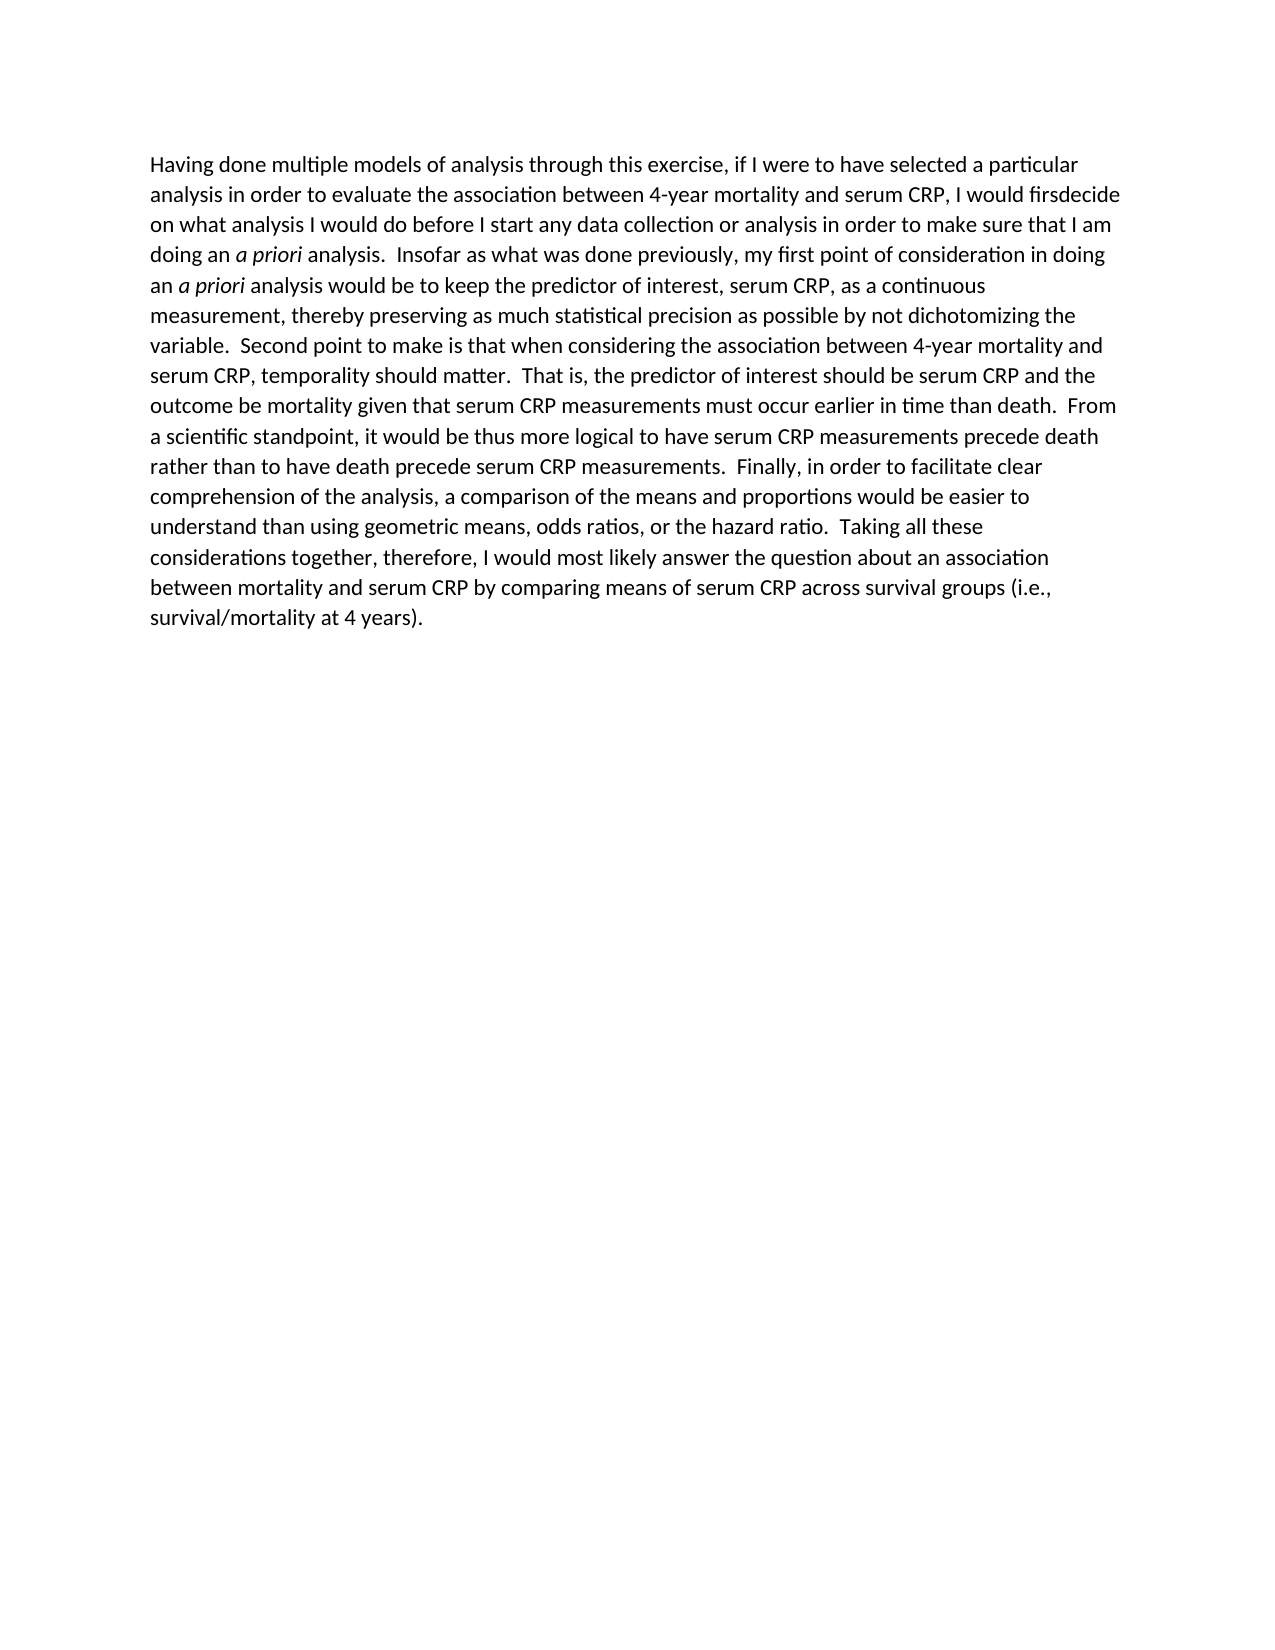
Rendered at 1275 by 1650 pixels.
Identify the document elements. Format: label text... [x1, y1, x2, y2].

text Having done multiple models of analysis through this exercise, if I were to have selected a particular analysis in order to evaluate the association between 4-year mortality and serum CRP, I would firsdecide on what analysis I would do before I start any data collection or analysis in order to make sure that I am doing an a priori analysis. Insofar as what was done previously, my first point of consideration in doing an a priori analysis would be to keep the predictor of interest, serum CRP, as a continuous measurement, thereby preserving as much statistical precision as possible by not dichotomizing the variable. Second point to make is that when considering the association between 4-year mortality and serum CRP, temporality should matter. That is, the predictor of interest should be serum CRP and the outcome be mortality given that serum CRP measurements must occur earlier in time than death. From a scientific standpoint, it would be thus more logical to have serum CRP measurements precede death rather than to have death precede serum CRP measurements. Finally, in order to facilitate clear comprehension of the analysis, a comparison of the means and proportions would be easier to understand than using geometric means, odds ratios, or the hazard ratio. Taking all these considerations together, therefore, I would most likely answer the question about an association between mortality and serum CRP by comparing means of serum CRP across survival groups (i.e., survival/mortality at 4 years). [150, 150, 1125, 631]
